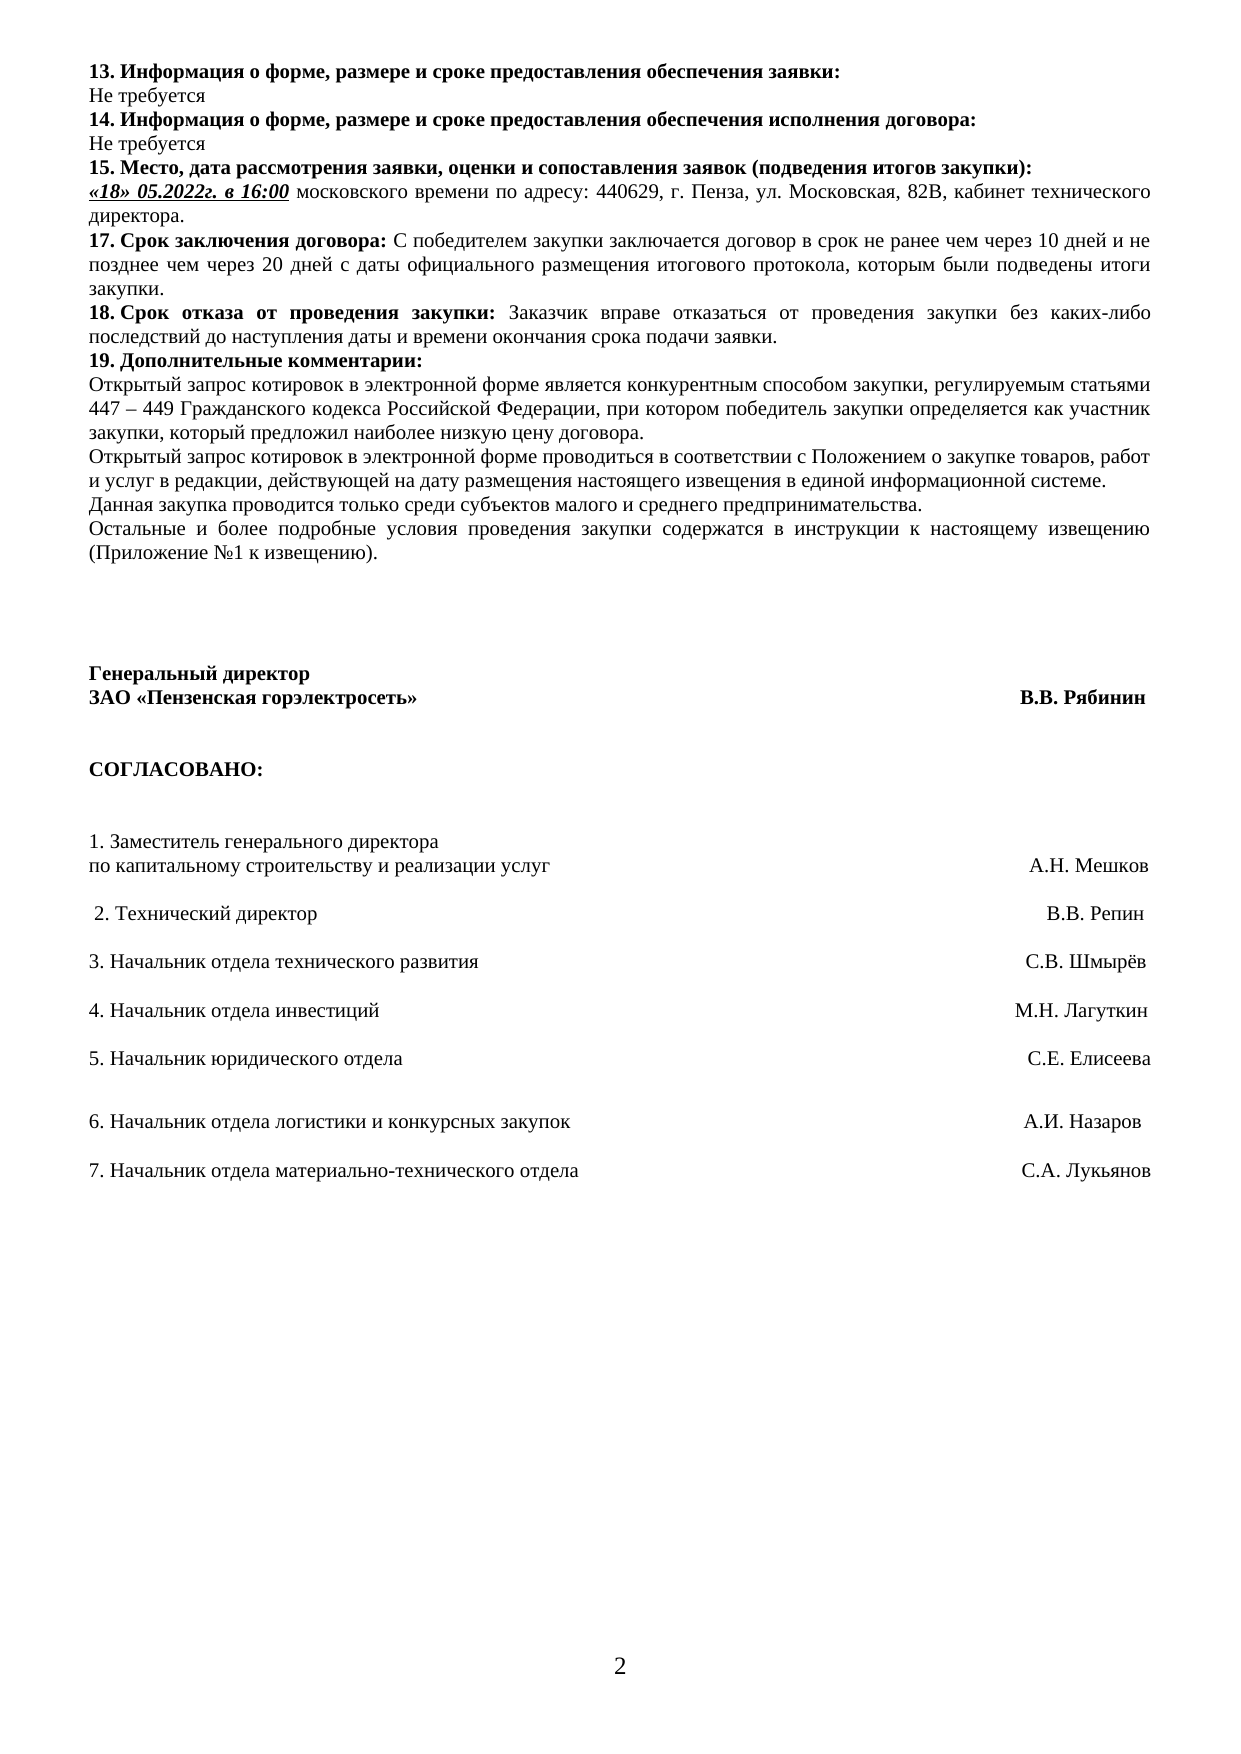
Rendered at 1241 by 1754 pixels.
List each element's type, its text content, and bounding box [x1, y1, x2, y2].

text Данная закупка проводится только среди субъектов малого и среднего предпринимательства. [89, 492, 1152, 516]
text 17. Срок заключения договора: С победителем закупки заключается договор в срок не ранее чем через 10 дней и не позднее чем через 20 дней с даты официального размещения итогового протокола, которым были подведены итоги закупки. [89, 227, 1152, 300]
text 15. Место, дата рассмотрения заявки, оценки и сопоставления заявок (подведения итогов закупки): [89, 155, 1152, 179]
text 13. Информация о форме, размере и сроке предоставления обеспечения заявки: [89, 59, 1152, 83]
text Открытый запрос котировок в электронной форме является конкурентным способом закупки, регулируемым статьями 447 – 449 Гражданского кодекса Российской Федерации, при котором победитель закупки определяется как участник закупки, который предложил наиболее низкую цену договора. [89, 372, 1152, 444]
text Открытый запрос котировок в электронной форме проводиться в соответствии с Положением о закупке товаров, работ и услуг в редакции, действующей на дату размещения настоящего извещения в единой информационной системе. [89, 444, 1152, 492]
text 18. Срок отказа от проведения закупки: Заказчик вправе отказаться от проведения закупки без каких-либо последствий до наступления даты и времени окончания срока подачи заявки. [89, 300, 1152, 348]
text 14. Информация о форме, размере и сроке предоставления обеспечения исполнения договора: [89, 107, 1152, 131]
text Генеральный директор [89, 661, 1152, 685]
text СОГЛАСОВАНО: [89, 757, 1152, 781]
text «18» 05.2022г. в 16:00 московского времени по адресу: 440629, г. Пенза, ул. Московская, 82В, кабинет технического директора. [89, 179, 1152, 227]
text 19. Дополнительные комментарии: [89, 348, 1152, 372]
text 3. Начальник отдела технического развития С.В. Шмырёв [89, 949, 1152, 973]
text 4. Начальник отдела инвестиций М.Н. Лагуткин [89, 997, 1152, 1022]
text Остальные и более подробные условия проведения закупки содержатся в инструкции к настоящему извещению (Приложение №1 к извещению). [89, 516, 1152, 564]
text 1. Заместитель генерального директора [89, 829, 1152, 853]
text Не требуется [89, 131, 1152, 155]
text Не требуется [89, 83, 1152, 107]
text 7. Начальник отдела материально-технического отдела С.А. Лукьянов [89, 1157, 1152, 1182]
text по капитальному строительству и реализации услуг А.Н. Мешков [89, 853, 1152, 877]
text 2. Технический директор В.В. Репин [89, 901, 1152, 925]
text ЗАО «Пензенская горэлектросеть» В.В. Рябинин [89, 685, 1152, 709]
subtitle 6. Начальник отдела логистики и конкурсных закупок А.И. Назаров [89, 1109, 1152, 1133]
text 5. Начальник юридического отдела С.Е. Елисеева [89, 1046, 1152, 1070]
